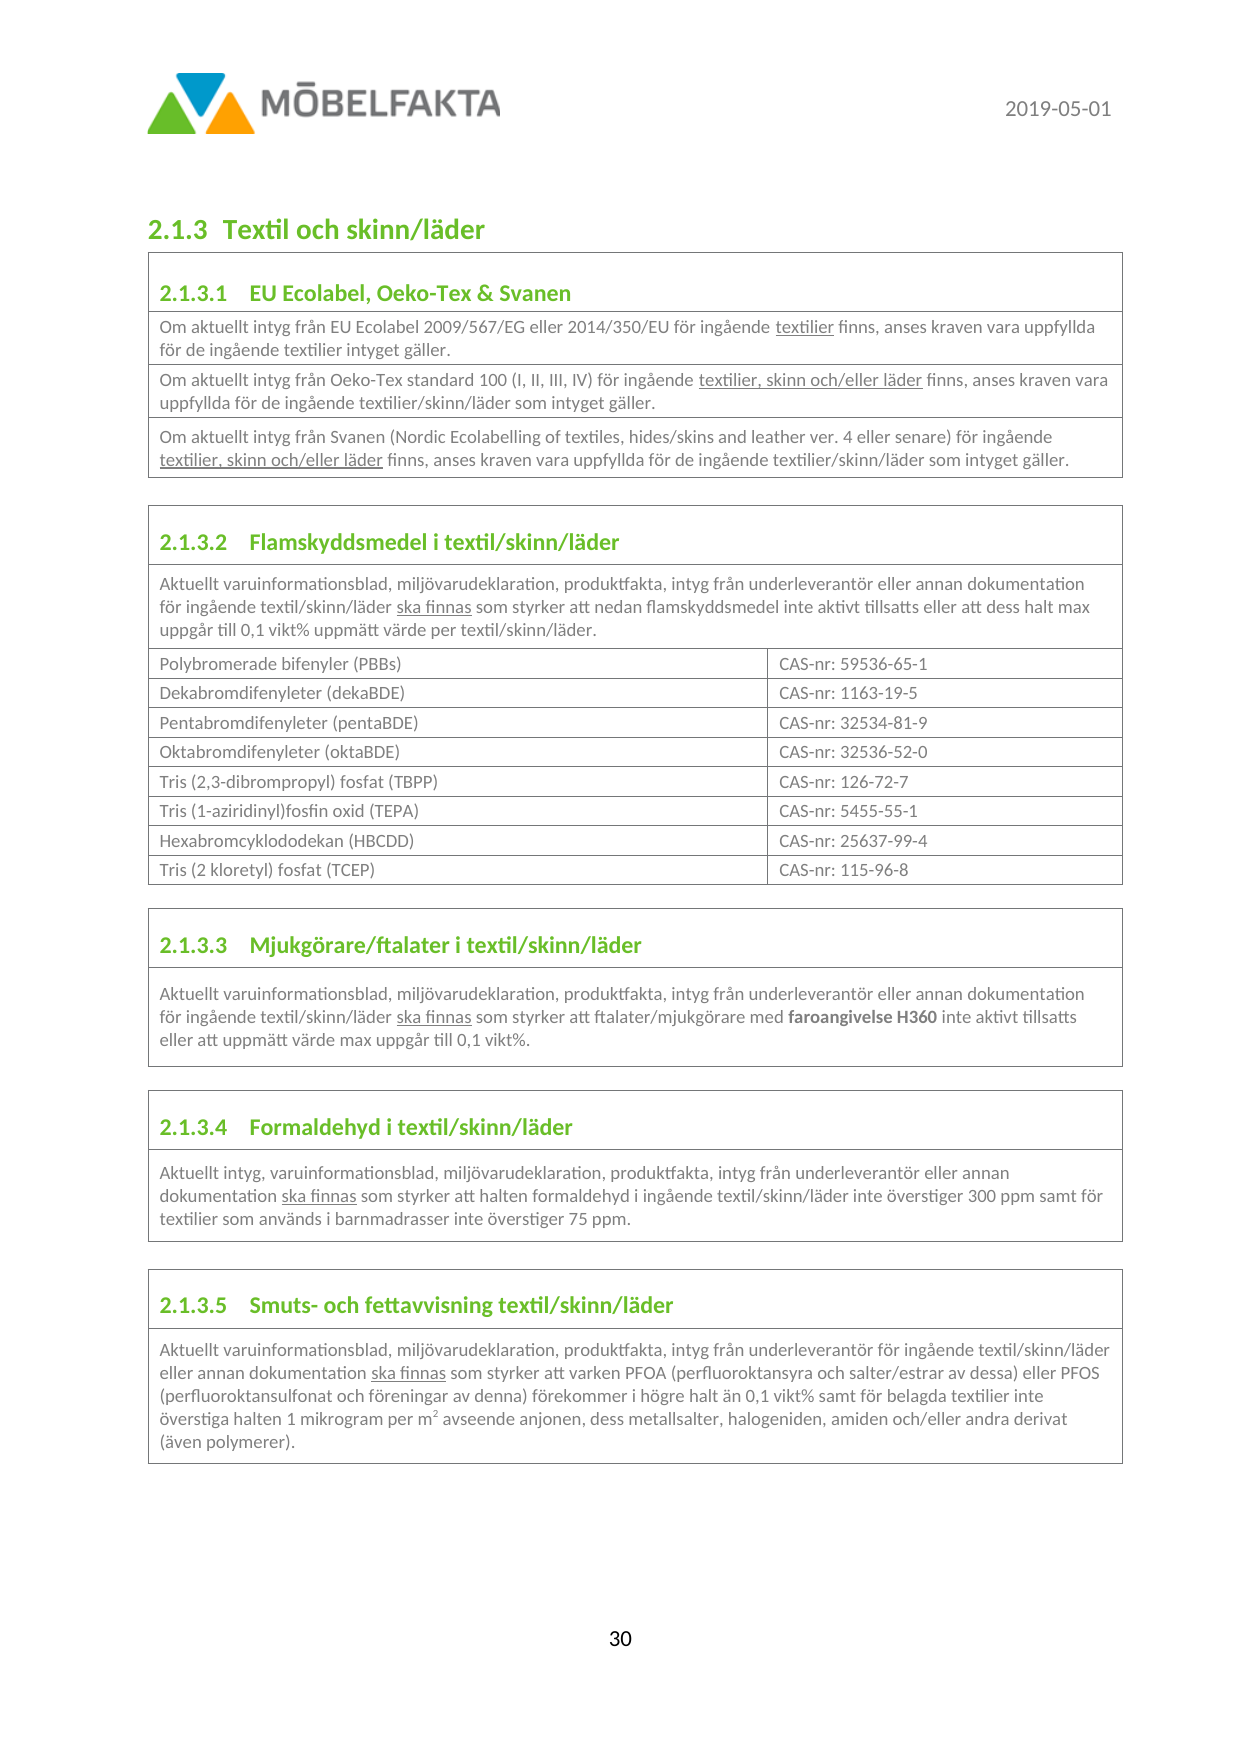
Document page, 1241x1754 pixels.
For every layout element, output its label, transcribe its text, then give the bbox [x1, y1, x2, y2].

table_cell Tris (2 kloretyl) fosfat (TCEP) [149, 856, 767, 884]
table_cell Oktabromdifenyleter (oktaBDE) [149, 738, 767, 766]
table_cell Om aktuellt intyg från EU Ecolabel 2009/567/EG eller 2014/350/EU för ingående textilier finns, anses kraven vara uppfyllda för de ingående textilier intyget gäller. [149, 312, 1122, 364]
table_header Mjukgörare/ftalater i textil/skinn/läder [149, 909, 1122, 967]
table_cell Aktuellt varuinformationsblad, miljövarudeklaration, produktfakta, intyg från underleverantör för ingående textil/skinn/läder eller annan dokumentation ska finnas som styrker att varken PFOA (perfluoroktansyra och salter/estrar av dessa) eller PFOS (perfluoroktansulfonat och föreningar av denna) förekommer i högre halt än 0,1 vikt% samt för belagda textilier inte överstiga halten 1 mikrogram per m2 avseende anjonen, dess metallsalter, halogeniden, amiden och/eller andra derivat (även polymerer). [149, 1329, 1122, 1463]
table_cell CAS-nr: 25637-99-4 [768, 826, 1122, 854]
table_header EU Ecolabel, Oeko-Tex & Svanen [149, 253, 1122, 311]
table_cell Dekabromdifenyleter (dekaBDE) [149, 679, 767, 707]
table_cell Tris (2,3-dibrompropyl) fosfat (TBPP) [149, 767, 767, 796]
table_header Flamskyddsmedel i textil/skinn/läder [149, 506, 1122, 564]
table_cell CAS-nr: 115-96-8 [768, 856, 1122, 884]
table_cell CAS-nr: 32536-52-0 [768, 738, 1122, 766]
table_cell CAS-nr: 1163-19-5 [768, 679, 1122, 707]
table_cell Om aktuellt intyg från Svanen (Nordic Ecolabelling of textiles, hides/skins and leather ver. 4 eller senare) för ingående textilier, skinn och/eller läder finns, anses kraven vara uppfyllda för de ingående textilier/skinn/läder som intyget gäller. [149, 418, 1122, 477]
table_cell Pentabromdifenyleter (pentaBDE) [149, 708, 767, 737]
table_cell Om aktuellt intyg från Oeko-Tex standard 100 (I, II, III, IV) för ingående textilier, skinn och/eller läder finns, anses kraven vara uppfyllda för de ingående textilier/skinn/läder som intyget gäller. [149, 365, 1122, 417]
table_cell Hexabromcyklododekan (HBCDD) [149, 826, 767, 854]
table_cell CAS-nr: 5455-55-1 [768, 797, 1122, 825]
subtitle Textil och skinn/läder [148, 211, 1093, 247]
table_cell CAS-nr: 32534-81-9 [768, 708, 1122, 737]
table_cell Aktuellt varuinformationsblad, miljövarudeklaration, produktfakta, intyg från underleverantör eller annan dokumentation för ingående textil/skinn/läder ska finnas som styrker att nedan flamskyddsmedel inte aktivt tillsatts eller att dess halt max uppgår till 0,1 vikt% uppmätt värde per textil/skinn/läder. [149, 565, 1122, 648]
table_cell CAS-nr: 126-72-7 [768, 767, 1122, 796]
table_cell CAS-nr: 59536-65-1 [768, 649, 1122, 678]
table_cell Aktuellt varuinformationsblad, miljövarudeklaration, produktfakta, intyg från underleverantör eller annan dokumentation för ingående textil/skinn/läder ska finnas som styrker att ftalater/mjukgörare med faroangivelse H360 inte aktivt tillsatts eller att uppmätt värde max uppgår till 0,1 vikt%. [149, 968, 1122, 1066]
table_header Smuts- och fettavvisning textil/skinn/läder [149, 1270, 1122, 1328]
table_cell Aktuellt intyg, varuinformationsblad, miljövarudeklaration, produktfakta, intyg från underleverantör eller annan dokumentation ska finnas som styrker att halten formaldehyd i ingående textil/skinn/läder inte överstiger 300 ppm samt för textilier som används i barnmadrasser inte överstiger 75 ppm. [149, 1150, 1122, 1241]
table_cell Tris (1-aziridinyl)fosfin oxid (TEPA) [149, 797, 767, 825]
table_header Formaldehyd i textil/skinn/läder [149, 1091, 1122, 1149]
table_cell Polybromerade bifenyler (PBBs) [149, 649, 767, 678]
